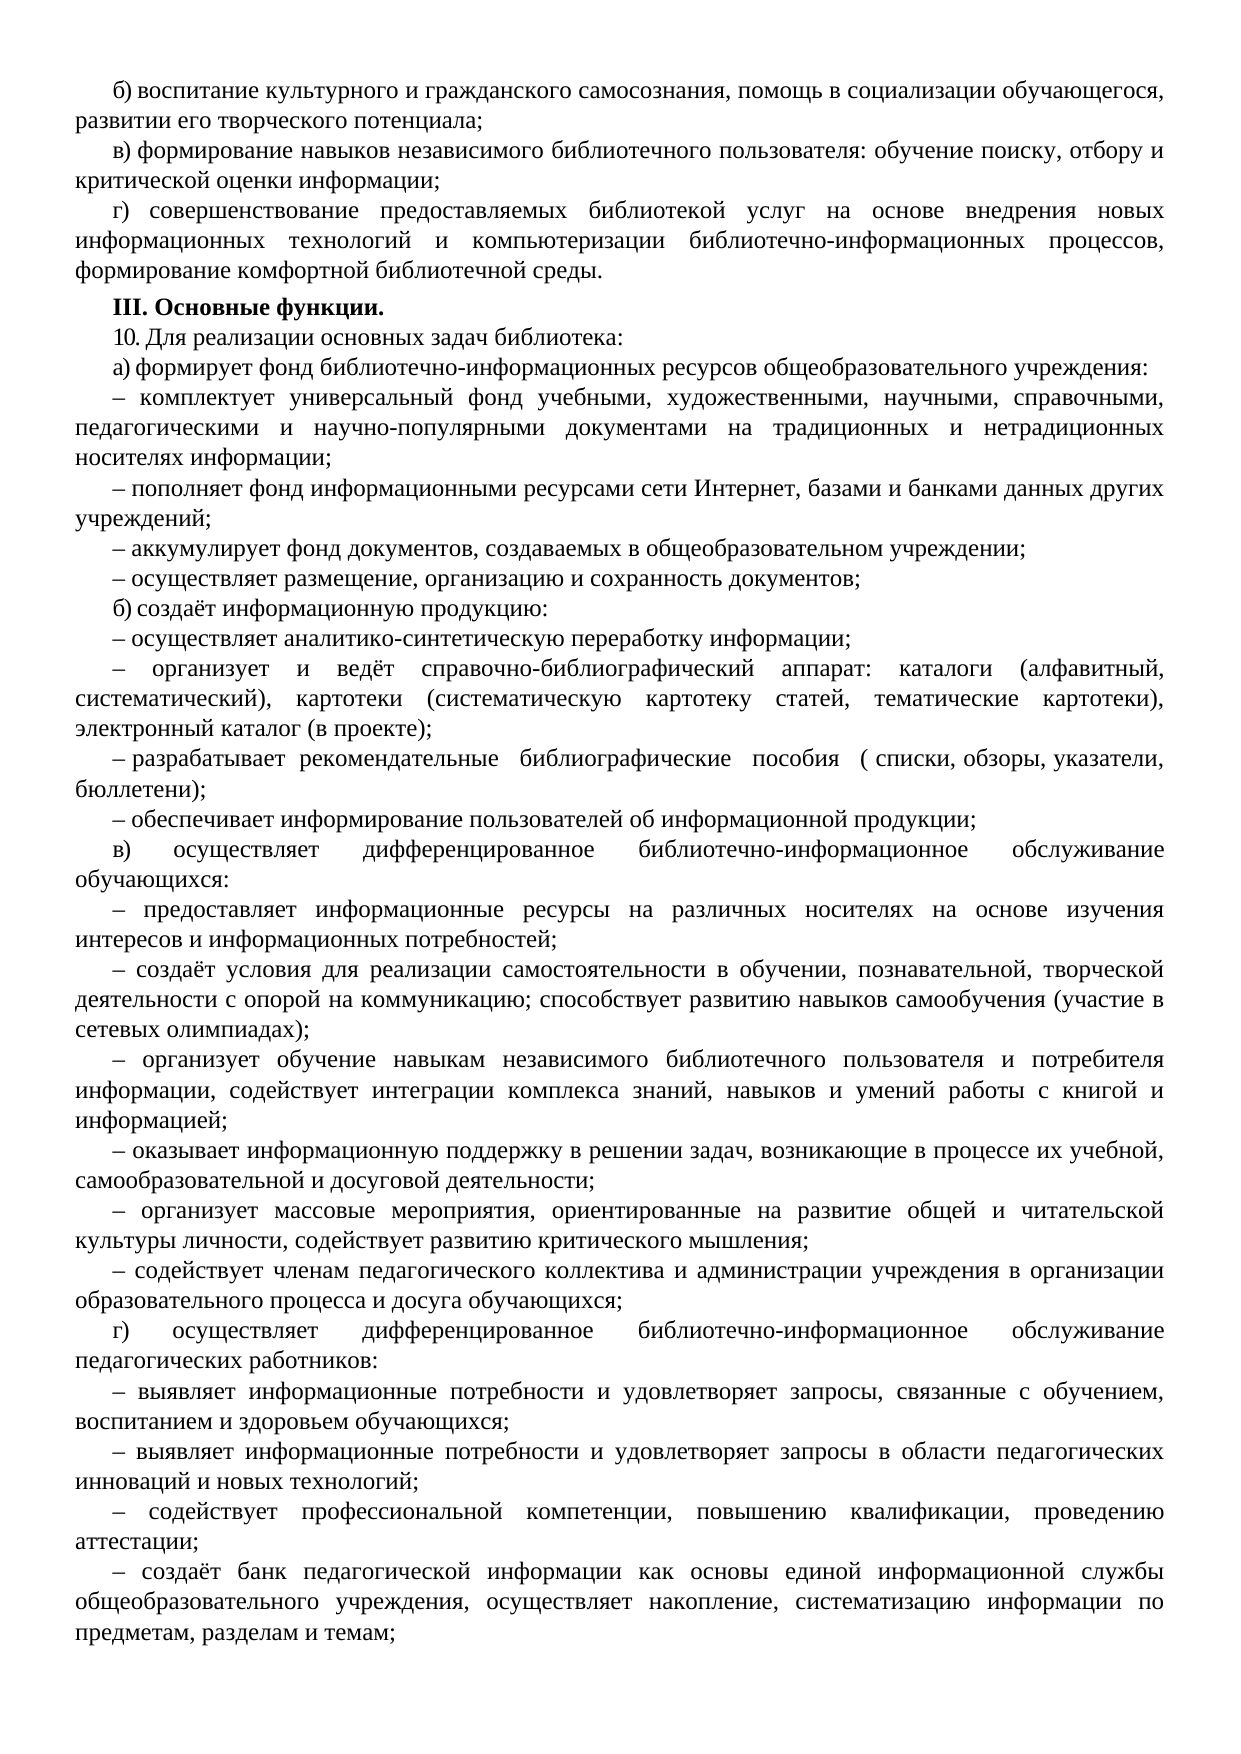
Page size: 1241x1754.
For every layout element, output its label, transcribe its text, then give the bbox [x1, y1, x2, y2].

text – оказывает информационную поддержку в решении задач, возникающие в процессе их учебной, самообразовательной и досуговой деятельности; [75, 1135, 1165, 1194]
text – предоставляет информационные ресурсы на различных носителях на основе изучения интересов и информационных потребностей; [75, 894, 1165, 953]
text г) совершенствование предоставляемых библиотекой услуг на основе внедрения новых информационных технологий и компьютеризации библиотечно-информационных процессов, формирование комфортной библиотечной среды. [75, 195, 1165, 284]
text – пополняет фонд информационными ресурсами сети Интернет, базами и банками данных других учреждений; [75, 473, 1165, 531]
text – выявляет информационные потребности и удовлетворяет запросы, связанные с обучением, воспитанием и здоровьем обучающихся; [75, 1376, 1165, 1434]
text 10. Для реализации основных задач библиотека: [75, 322, 1165, 351]
text в) осуществляет дифференцированное библиотечно-информационное обслуживание обучающихся: [75, 834, 1165, 893]
text – выявляет информационные потребности и удовлетворяет запросы в области педагогических инноваций и новых технологий; [75, 1436, 1165, 1495]
text III. Основные функции. [75, 292, 1165, 321]
text б) создаёт информационную продукцию: [75, 593, 1165, 622]
text – комплектует универсальный фонд учебными, художественными, научными, справочными, педагогическими и научно-популярными документами на традиционных и нетрадиционных носителях информации; [75, 382, 1165, 471]
text – аккумулирует фонд документов, создаваемых в общеобразовательном учреждении; [75, 533, 1165, 562]
text – осуществляет аналитико-синтетическую переработку информации; [75, 623, 1165, 652]
text – обеспечивает информирование пользователей об информационной продукции; [75, 804, 1165, 832]
text – организует массовые мероприятия, ориентированные на развитие общей и читательской культуры личности, содействует развитию критического мышления; [75, 1195, 1165, 1254]
text – осуществляет размещение, организацию и сохранность документов; [75, 563, 1165, 592]
text г) осуществляет дифференцированное библиотечно-информационное обслуживание педагогических работников: [75, 1316, 1165, 1374]
text а) формирует фонд библиотечно-информационных ресурсов общеобразовательного учреждения: [75, 352, 1165, 381]
text в) формирование навыков независимого библиотечного пользователя: обучение поиску, отбору и критической оценки информации; [75, 135, 1165, 194]
text – создаёт банк педагогической информации как основы единой информационной службы общеобразовательного учреждения, осуществляет накопление, систематизацию информации по предметам, разделам и темам; [75, 1556, 1165, 1645]
text – организует и ведёт справочно-библиографический аппарат: каталоги (алфавитный, систематический), картотеки (систематическую картотеку статей, тематические картотеки), электронный каталог (в проекте); [75, 653, 1165, 742]
text – содействует членам педагогического коллектива и администрации учреждения в организации образовательного процесса и досуга обучающихся; [75, 1255, 1165, 1314]
text – создаёт условия для реализации самостоятельности в обучении, познавательной, творческой деятельности с опорой на коммуникацию; способствует развитию навыков самообучения (участие в сетевых олимпиадах); [75, 954, 1165, 1043]
text – содействует профессиональной компетенции, повышению квалификации, проведению аттестации; [75, 1496, 1165, 1555]
text – организует обучение навыкам независимого библиотечного пользователя и потребителя информации, содействует интеграции комплекса знаний, навыков и умений работы с книгой и информацией; [75, 1044, 1165, 1133]
text б) воспитание культурного и гражданского самосознания, помощь в социализации обучающегося, развитии его творческого потенциала; [75, 75, 1165, 134]
text – разрабатывает рекомендательные библиографические пособия ( списки, обзоры, указатели, бюллетени); [75, 743, 1165, 802]
